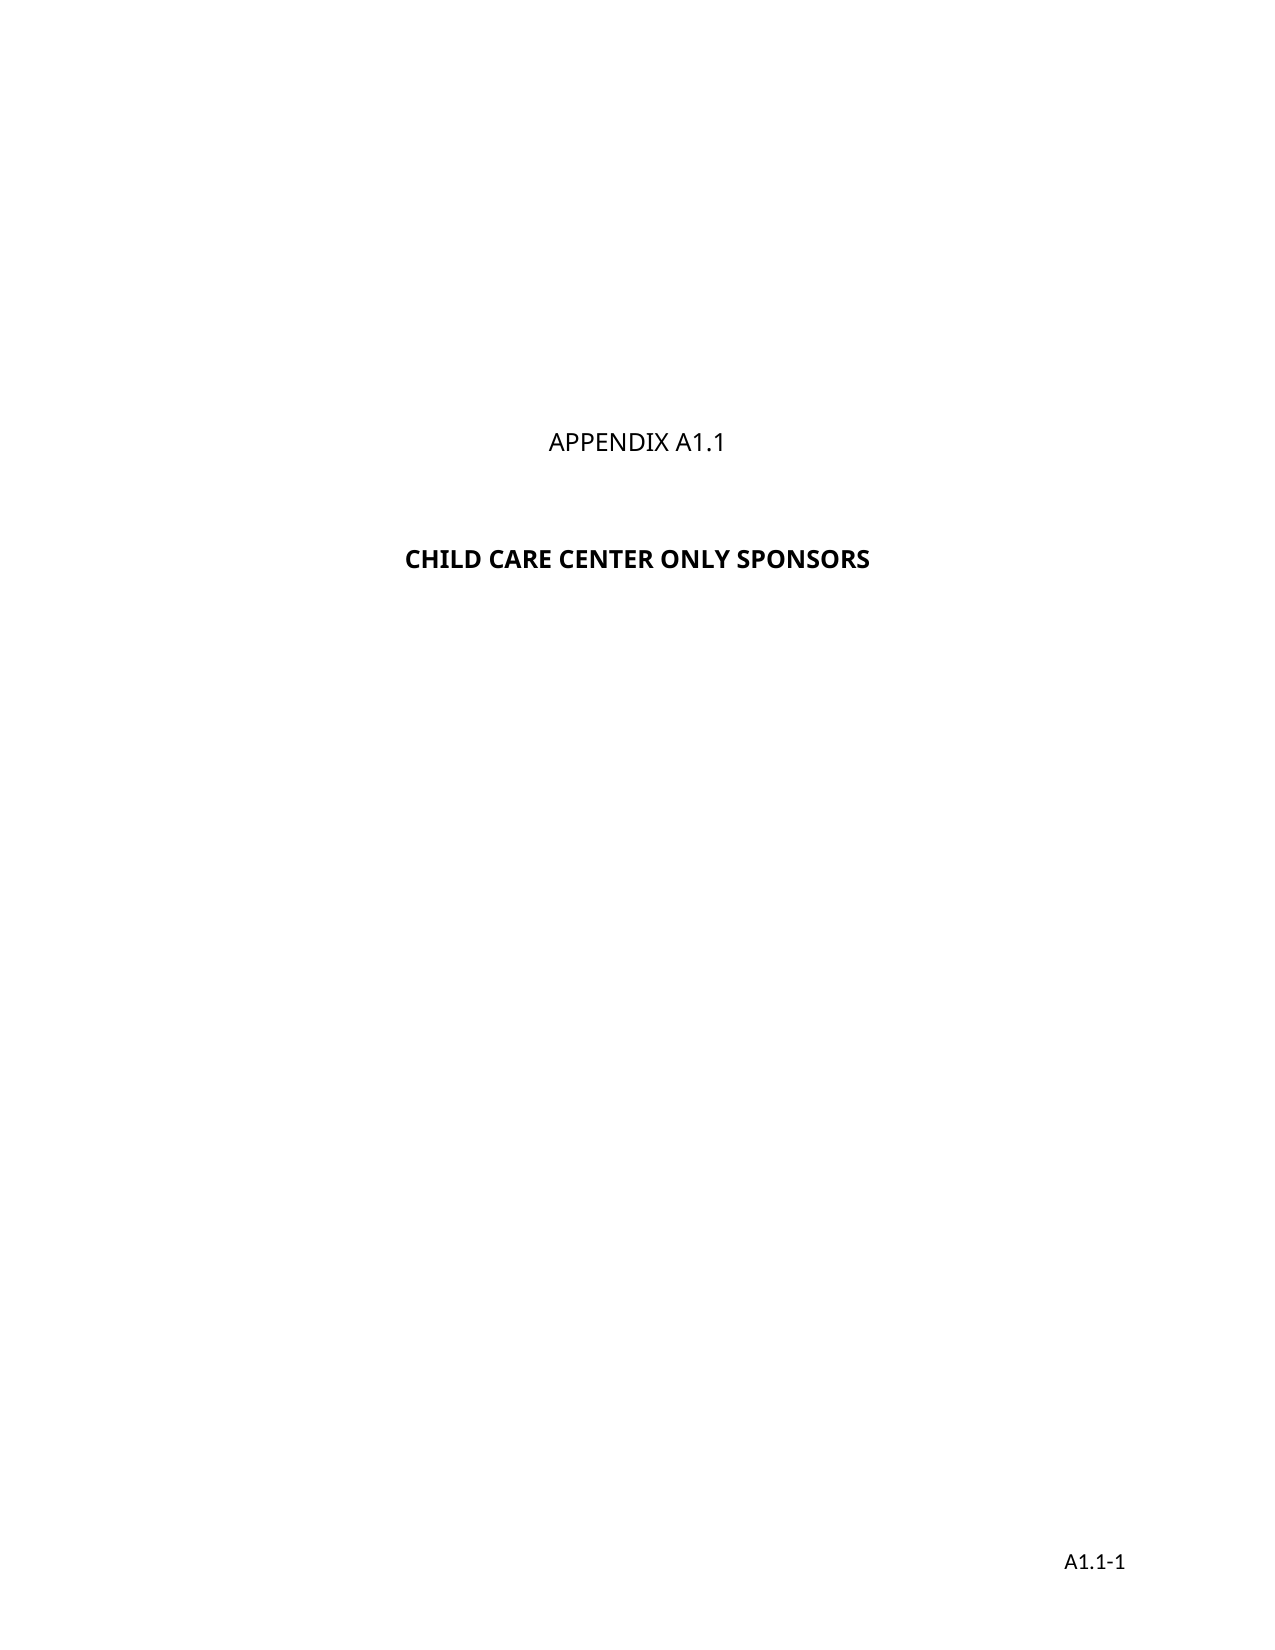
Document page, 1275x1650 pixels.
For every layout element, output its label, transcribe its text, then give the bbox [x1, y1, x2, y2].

text APPENDIX A1.1 [150, 425, 1125, 459]
text CHILD CARE CENTER ONLY SPONSORS [150, 542, 1125, 576]
